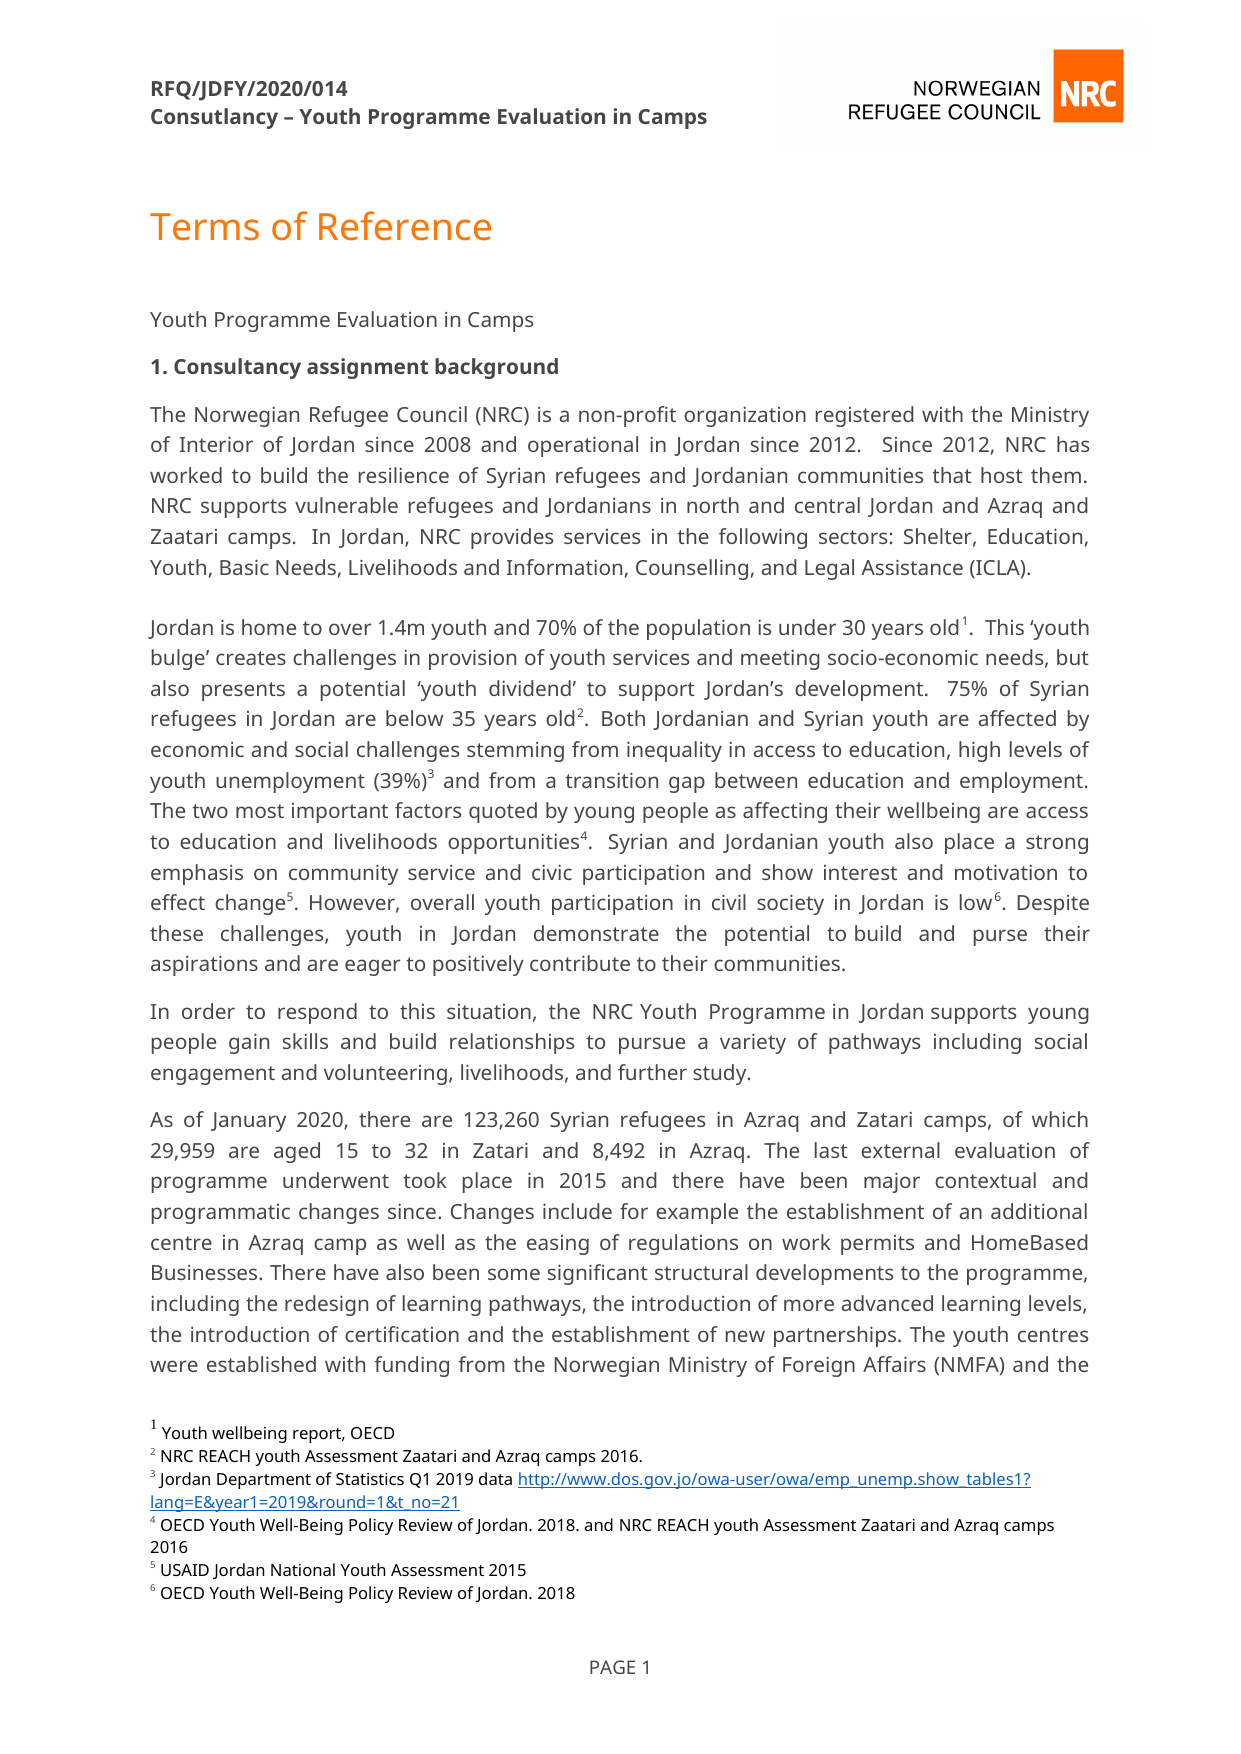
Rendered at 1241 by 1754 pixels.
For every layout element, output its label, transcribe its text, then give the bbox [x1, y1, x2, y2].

text In order to respond to this situation, the NRC Youth Programme in Jordan supports young people gain skills and build relationships to pursue a variety of pathways including social engagement and volunteering, livelihoods, and further study. [150, 997, 1090, 1086]
text 1. Consultancy assignment background [150, 352, 1090, 381]
text The Norwegian Refugee Council (NRC) is a non-profit organization registered with the Ministry of Interior of Jordan since 2008 and operational in Jordan since 2012. Since 2012, NRC has worked to build the resilience of Syrian refugees and Jordanian communities that host them. NRC supports vulnerable refugees and Jordanians in north and central Jordan and Azraq and Zaatari camps. In Jordan, NRC provides services in the following sectors: Shelter, Education, Youth, Basic Needs, Livelihoods and Information, Counselling, and Legal Assistance (ICLA). [150, 400, 1090, 581]
text Jordan is home to over 1.4m youth and 70% of the population is under 30 years old. This ‘youth bulge’ creates challenges in provision of youth services and meeting socio-economic needs, but also presents a potential ‘youth dividend’ to support Jordan’s development. 75% of Syrian refugees in Jordan are below 35 years old. Both Jordanian and Syrian youth are affected by economic and social challenges stemming from inequality in access to education, high levels of youth unemployment (39%) and from a transition gap between education and employment. The two most important factors quoted by young people as affecting their wellbeing are access to education and livelihoods opportunities. Syrian and Jordanian youth also place a strong emphasis on community service and civic participation and show interest and motivation to effect change. However, overall youth participation in civil society in Jordan is low. Despite these challenges, youth in Jordan demonstrate the potential to build and purse their aspirations and are eager to positively contribute to their communities. [150, 613, 1090, 978]
subtitle Terms of Reference [150, 200, 1090, 251]
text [150, 1105, 1090, 1379]
text Youth Programme Evaluation in Camps [150, 305, 1090, 333]
